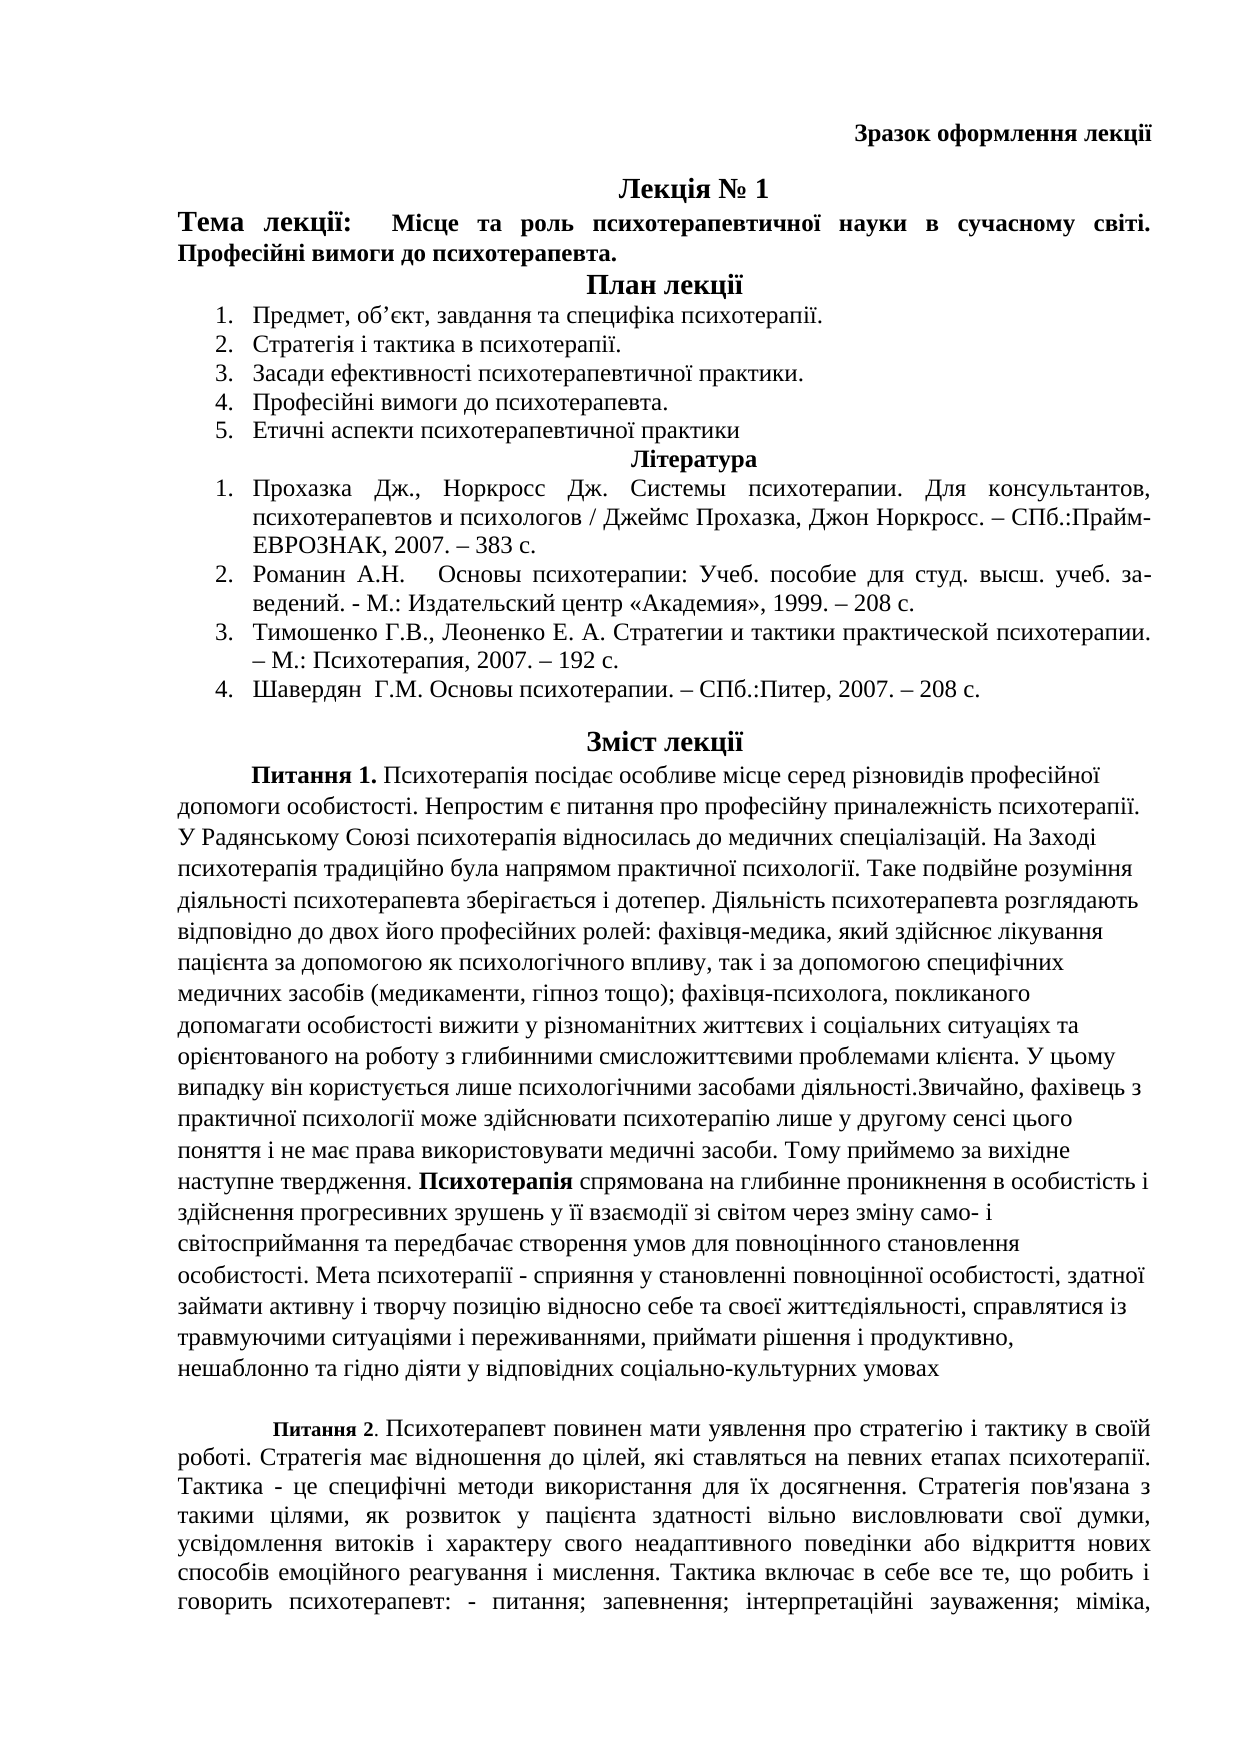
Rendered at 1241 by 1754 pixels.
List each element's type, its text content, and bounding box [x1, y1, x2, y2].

list Романин А.Н. Основы психотерапии: Учеб. пособие для студ. высш. учеб. заведений. - М.: Издательский центр «Академия», 1999. – 208 с. [215, 559, 1152, 617]
text Тема лекції: Місце та роль психотерапевтичної науки в сучасному світі. Професійні вимоги до психотерапевта. [177, 204, 1152, 267]
text Питання 1. Психотерапія посідає особливе місце серед різновидів професійної допомоги особистості. Непростим є питання про професійну приналежність психотерапії. У Радянському Союзі психотерапія відносилась до медичних спеціалізацій. На Заході психотерапія традиційно була напрямом практичної психології. Таке подвійне розуміння діяльності психотерапевта зберігається і дотепер. Діяльність психотерапевта розглядають відповідно до двох його професійних ролей: фахівця-медика, який здійснює лікування пацієнта за допомогою як психологічного впливу, так і за допомогою специфічних медичних засобів (медикаменти, гіпноз тощо); фахівця-психолога, покликаного допомагати особистості вижити у різноманітних життєвих і соціальних ситуаціях та орієнтованого на роботу з глибинними смисложиттєвими проблемами клієнта. У цьому випадку він користується лише психологічними засобами діяльності.Звичайно, фахівець з практичної психології може здійснювати психотерапію лише у другому сенсі цього поняття і не має права використовувати медичні засоби. Тому приймемо за вихідне наступне твердження. Психотерапія спрямована на глибинне проникнення в особистість і здійснення прогресивних зрушень у її взаємодії зі світом через зміну само- і світосприймання та передбачає створення умов для повноцінного становлення особистості. Мета психотерапії - сприяння у становленні повноцінної особистості, здатної займати активну і творчу позицію відносно себе та своєї життєдіяльності, справлятися із травмуючими ситуаціями і переживаннями, приймати рішення і продуктивно, нешаблонно та гідно діяти у відповідних соціально-культурних умовах [177, 757, 1152, 1382]
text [177, 1413, 1152, 1615]
text Література [177, 444, 1152, 473]
list Засади ефективності психотерапевтичної практики. [215, 358, 1152, 387]
list Професійні вимоги до психотерапевта. [215, 387, 1152, 415]
list Прохазка Дж., Норкросс Дж. Системы психотерапии. Для консультантов, психотерапевтов и психологов / Джеймс Прохазка, Джон Норкросс. – СПб.:Прайм-ЕВРОЗНАК, 2007. – 383 с. [215, 473, 1152, 559]
list Шавердян Г.М. Основы психотерапии. – СПб.:Питер, 2007. – 208 с. [215, 674, 1152, 703]
list Тимошенко Г.В., Леоненко Е. А. Стратегии и тактики практической психотерапии. – М.: Психотерапия, 2007. – 192 с. [215, 617, 1152, 674]
text Зразок оформлення лекції [177, 118, 1152, 147]
text Зміст лекції [177, 724, 1152, 757]
list Етичні аспекти психотерапевтичної практики [215, 415, 1152, 444]
text План лекції [177, 267, 1152, 300]
text Лекція № 1 [177, 171, 1152, 204]
list Предмет, об’єкт, завдання та специфіка психотерапії. [215, 300, 1152, 329]
list Стратегія і тактика в психотерапії. [215, 329, 1152, 358]
